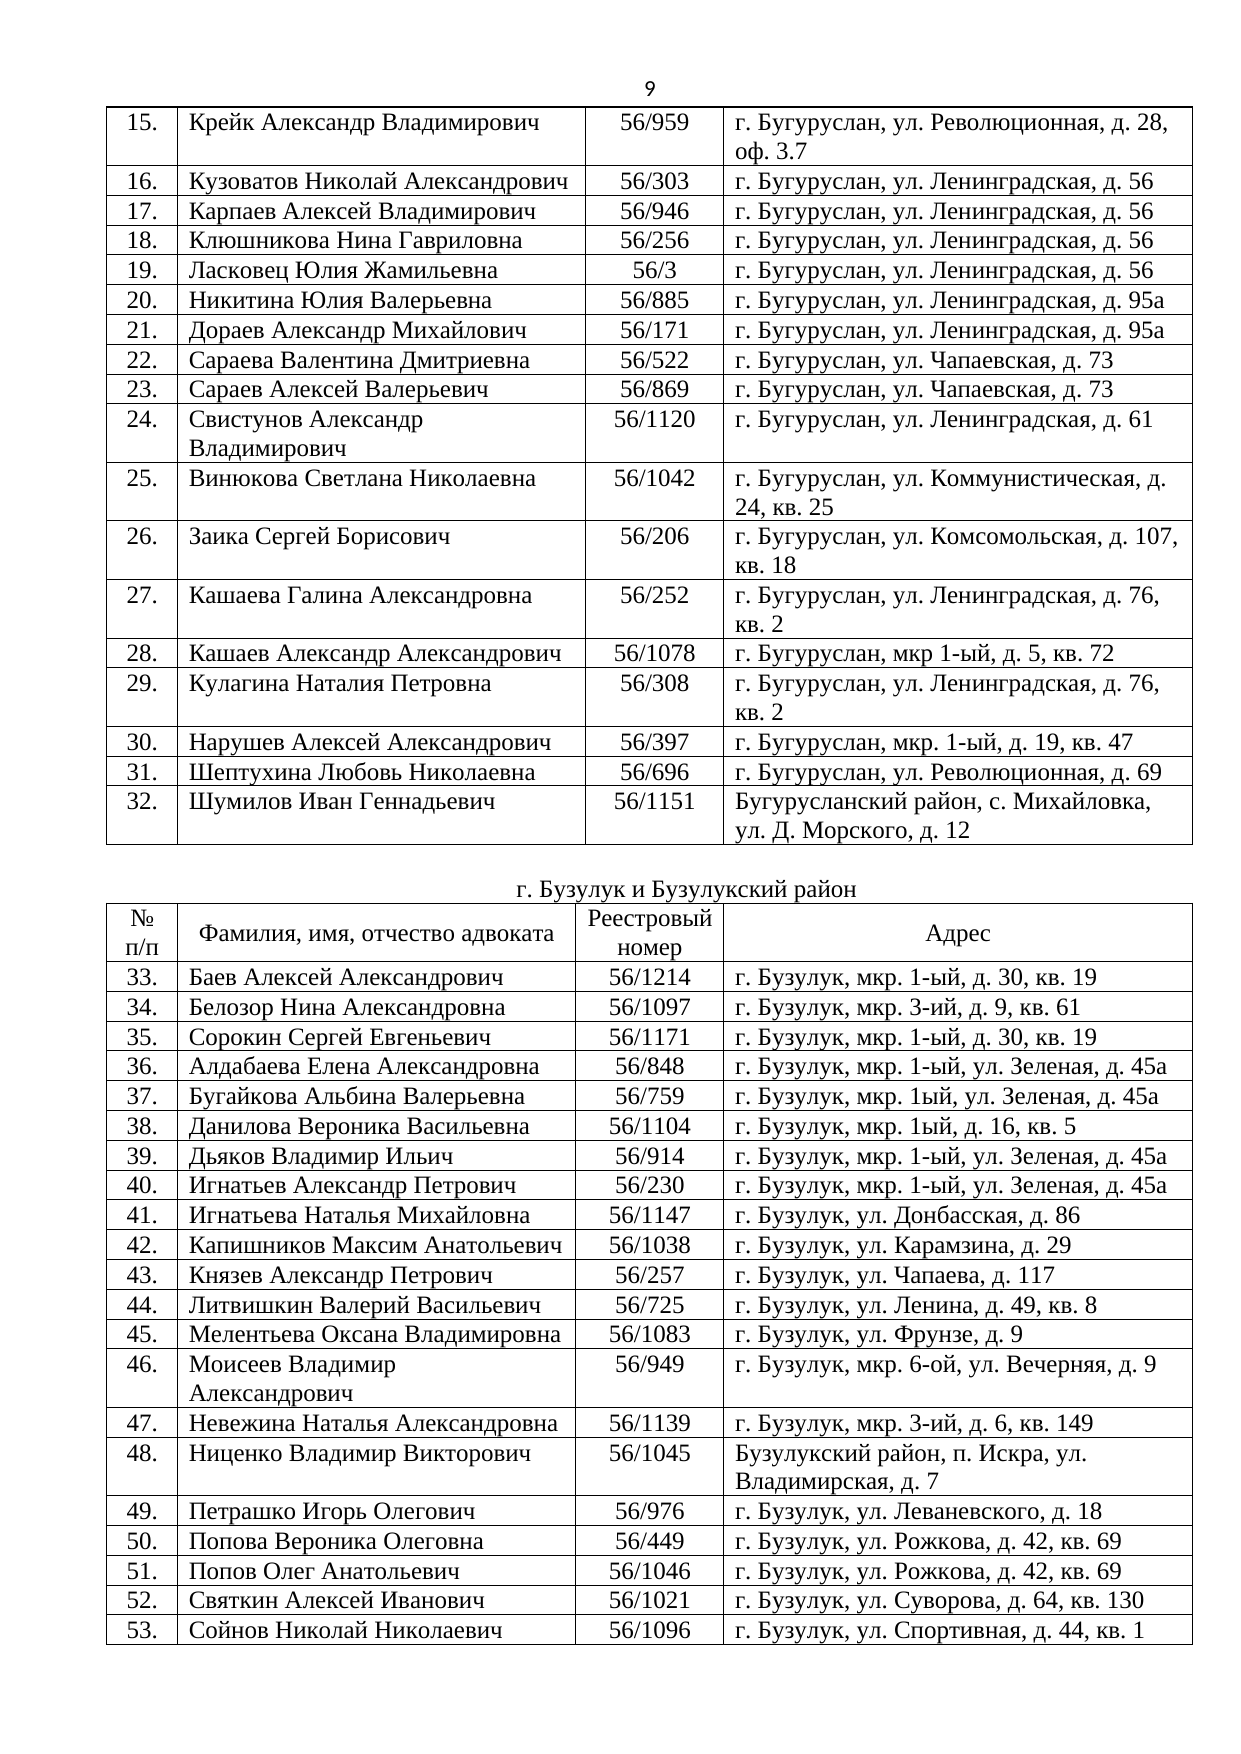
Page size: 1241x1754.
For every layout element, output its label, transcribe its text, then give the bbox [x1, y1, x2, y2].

table_cell г. Бузулук, мкр. 6-ой, ул. Вечерняя, д. 9 [724, 1349, 1192, 1407]
table_cell 56/303 [586, 166, 723, 195]
table_cell 56/449 [576, 1526, 723, 1555]
table_cell 56/257 [576, 1260, 723, 1289]
table_cell Белозор Нина Александровна [178, 992, 575, 1021]
table_cell Игнатьев Александр Петрович [178, 1171, 575, 1199]
table_cell Невежина Наталья Александровна [178, 1408, 575, 1437]
table_cell 56/1078 [586, 639, 723, 667]
table_cell Шептухина Любовь Николаевна [178, 757, 585, 785]
table_cell 33. [107, 962, 177, 991]
table_cell Дьяков Владимир Ильич [178, 1141, 575, 1169]
table_cell Попова Вероника Олеговна [178, 1526, 575, 1555]
table_cell 56/1096 [576, 1615, 723, 1644]
table_cell г. Бузулук, мкр. 1-ый, ул. Зеленая, д. 45а [724, 1051, 1192, 1080]
table_cell 44. [107, 1290, 177, 1318]
table_cell 56/1104 [576, 1111, 723, 1140]
table_cell г. Бузулук, ул. Рожкова, д. 42, кв. 69 [724, 1556, 1192, 1584]
table_cell г. Бузулук, мкр. 3-ий, д. 6, кв. 149 [724, 1408, 1192, 1437]
text г. Бузулук и Бузулукский район [118, 874, 1181, 902]
table_cell 47. [107, 1408, 177, 1437]
table_cell 56/1139 [576, 1408, 723, 1437]
table_cell г. Бугуруслан, ул. Ленинградская, д. 61 [724, 404, 1192, 462]
table_cell 25. [107, 463, 177, 520]
table_cell Нарушев Алексей Александрович [178, 727, 585, 756]
table_cell 18. [107, 226, 177, 254]
table_cell 20. [107, 285, 177, 314]
table_cell 50. [107, 1526, 177, 1555]
table_cell 27. [107, 580, 177, 637]
table_cell 56/696 [586, 757, 723, 785]
table_cell г. Бугуруслан, ул. Ленинградская, д. 76, кв. 2 [724, 580, 1192, 637]
table_cell Литвишкин Валерий Васильевич [178, 1290, 575, 1318]
table_cell Попов Олег Анатольевич [178, 1556, 575, 1584]
table_cell 51. [107, 1556, 177, 1584]
table_cell 24. [107, 404, 177, 462]
table_cell г. Бузулук, мкр. 1ый, ул. Зеленая, д. 45а [724, 1081, 1192, 1110]
table_cell 56/1042 [586, 463, 723, 520]
table_cell Карпаев Алексей Владимирович [178, 196, 585, 224]
table_cell 15. [107, 108, 177, 165]
table_cell Свистунов Александр Владимирович [178, 404, 585, 462]
table_cell Сойнов Николай Николаевич [178, 1615, 575, 1644]
table_cell Баев Алексей Александрович [178, 962, 575, 991]
table_header Адрес [724, 904, 1192, 961]
table_cell Никитина Юлия Валерьевна [178, 285, 585, 314]
table_cell 56/1120 [586, 404, 723, 462]
table_cell г. Бугуруслан, ул. Ленинградская, д. 56 [724, 196, 1192, 224]
table_cell 37. [107, 1081, 177, 1110]
table_cell г. Бугуруслан, ул. Комсомольская, д. 107, кв. 18 [724, 521, 1192, 579]
table_cell 41. [107, 1200, 177, 1229]
table_cell Князев Александр Петрович [178, 1260, 575, 1289]
table_cell 53. [107, 1615, 177, 1644]
table_cell 29. [107, 668, 177, 726]
table_cell г. Бузулук, мкр. 1-ый, д. 30, кв. 19 [724, 962, 1192, 991]
table_cell Сараева Валентина Дмитриевна [178, 345, 585, 373]
table_cell 56/308 [586, 668, 723, 726]
table_cell 22. [107, 345, 177, 373]
table_cell Кашаев Александр Александрович [178, 639, 585, 667]
table_cell 56/976 [576, 1496, 723, 1525]
table_cell 56/171 [586, 315, 723, 344]
table_header № п/п [107, 904, 177, 961]
table_cell 26. [107, 521, 177, 579]
table_cell г. Бузулук, мкр. 3-ий, д. 9, кв. 61 [724, 992, 1192, 1021]
table_cell Моисеев Владимир Александрович [178, 1349, 575, 1407]
table_cell 56/256 [586, 226, 723, 254]
table_header Фамилия, имя, отчество адвоката [178, 904, 575, 961]
table_cell 35. [107, 1022, 177, 1050]
table_cell 49. [107, 1496, 177, 1525]
table_cell 34. [107, 992, 177, 1021]
table_cell г. Бугуруслан, ул. Чапаевская, д. 73 [724, 375, 1192, 403]
table_cell г. Бугуруслан, ул. Революционная, д. 69 [724, 757, 1192, 785]
table_cell 56/949 [576, 1349, 723, 1407]
table_cell г. Бузулук, мкр. 1-ый, д. 30, кв. 19 [724, 1022, 1192, 1050]
table_cell г. Бугуруслан, мкр. 1-ый, д. 19, кв. 47 [724, 727, 1192, 756]
table_cell Клюшникова Нина Гавриловна [178, 226, 585, 254]
table_cell Заика Сергей Борисович [178, 521, 585, 579]
table_cell 56/397 [586, 727, 723, 756]
table_cell 28. [107, 639, 177, 667]
table_cell 56/725 [576, 1290, 723, 1318]
table_header Реестровый номер [576, 904, 723, 961]
table_cell 30. [107, 727, 177, 756]
table_cell 16. [107, 166, 177, 195]
table_cell 36. [107, 1051, 177, 1080]
table_cell 45. [107, 1320, 177, 1348]
table_cell г. Бузулук, ул. Донбасская, д. 86 [724, 1200, 1192, 1229]
table_cell г. Бузулук, ул. Рожкова, д. 42, кв. 69 [724, 1526, 1192, 1555]
table_cell 56/946 [586, 196, 723, 224]
table_cell Петрашко Игорь Олегович [178, 1496, 575, 1525]
table_cell 43. [107, 1260, 177, 1289]
table_cell Сараев Алексей Валерьевич [178, 375, 585, 403]
table_cell 23. [107, 375, 177, 403]
table_cell г. Бузулук, ул. Карамзина, д. 29 [724, 1230, 1192, 1259]
table_cell г. Бузулук, ул. Леваневского, д. 18 [724, 1496, 1192, 1525]
table_cell 52. [107, 1586, 177, 1614]
table_cell Капишников Максим Анатольевич [178, 1230, 575, 1259]
table_cell 56/1097 [576, 992, 723, 1021]
table_cell г. Бугуруслан, ул. Ленинградская, д. 56 [724, 166, 1192, 195]
table_cell 17. [107, 196, 177, 224]
table_cell 56/252 [586, 580, 723, 637]
table_cell Ниценко Владимир Викторович [178, 1438, 575, 1495]
table_cell г. Бузулук, ул. Чапаева, д. 117 [724, 1260, 1192, 1289]
table_cell Кузоватов Николай Александрович [178, 166, 585, 195]
table_cell г. Бугуруслан, мкр 1-ый, д. 5, кв. 72 [724, 639, 1192, 667]
table_cell г. Бугуруслан, ул. Ленинградская, д. 56 [724, 255, 1192, 284]
table_cell 56/522 [586, 345, 723, 373]
table_cell 40. [107, 1171, 177, 1199]
table_cell Данилова Вероника Васильевна [178, 1111, 575, 1140]
table_cell г. Бузулук, мкр. 1ый, д. 16, кв. 5 [724, 1111, 1192, 1140]
table_cell Винюкова Светлана Николаевна [178, 463, 585, 520]
table_cell 56/869 [586, 375, 723, 403]
table_cell 21. [107, 315, 177, 344]
table_cell Шумилов Иван Геннадьевич [178, 786, 585, 844]
table_cell 56/885 [586, 285, 723, 314]
table_cell Сорокин Сергей Евгеньевич [178, 1022, 575, 1050]
table_cell 56/1147 [576, 1200, 723, 1229]
table_cell 56/759 [576, 1081, 723, 1110]
table_cell Кашаева Галина Александровна [178, 580, 585, 637]
table_cell Бугурусланский район, с. Михайловка, ул. Д. Морского, д. 12 [724, 786, 1192, 844]
table_cell г. Бугуруслан, ул. Революционная, д. 28, оф. 3.7 [724, 108, 1192, 165]
table_cell Алдабаева Елена Александровна [178, 1051, 575, 1080]
table_cell 56/206 [586, 521, 723, 579]
table_cell г. Бузулук, ул. Фрунзе, д. 9 [724, 1320, 1192, 1348]
table_cell 56/848 [576, 1051, 723, 1080]
table_cell Кулагина Наталия Петровна [178, 668, 585, 726]
table_cell 56/1214 [576, 962, 723, 991]
table_cell 42. [107, 1230, 177, 1259]
table_cell 56/1083 [576, 1320, 723, 1348]
table_cell 56/1038 [576, 1230, 723, 1259]
table_cell Мелентьева Оксана Владимировна [178, 1320, 575, 1348]
table_cell 56/230 [576, 1171, 723, 1199]
table_cell 56/1151 [586, 786, 723, 844]
table_cell г. Бузулук, ул. Спортивная, д. 44, кв. 1 [724, 1615, 1192, 1644]
table_cell Игнатьева Наталья Михайловна [178, 1200, 575, 1229]
table_cell г. Бузулук, ул. Суворова, д. 64, кв. 130 [724, 1586, 1192, 1614]
table_cell Дораев Александр Михайлович [178, 315, 585, 344]
table_cell г. Бугуруслан, ул. Ленинградская, д. 56 [724, 226, 1192, 254]
table_cell Бузулукский район, п. Искра, ул. Владимирская, д. 7 [724, 1438, 1192, 1495]
table_cell г. Бугуруслан, ул. Ленинградская, д. 95а [724, 315, 1192, 344]
table_cell 56/914 [576, 1141, 723, 1169]
table_cell г. Бугуруслан, ул. Чапаевская, д. 73 [724, 345, 1192, 373]
table_cell Святкин Алексей Иванович [178, 1586, 575, 1614]
table_cell 56/1045 [576, 1438, 723, 1495]
table_cell г. Бугуруслан, ул. Ленинградская, д. 95а [724, 285, 1192, 314]
table_cell Ласковец Юлия Жамильевна [178, 255, 585, 284]
table_cell 56/1021 [576, 1586, 723, 1614]
table_cell 39. [107, 1141, 177, 1169]
table_cell 56/1046 [576, 1556, 723, 1584]
table_cell 32. [107, 786, 177, 844]
table_cell 56/1171 [576, 1022, 723, 1050]
table_cell г. Бузулук, мкр. 1-ый, ул. Зеленая, д. 45а [724, 1171, 1192, 1199]
table_cell 38. [107, 1111, 177, 1140]
table_cell 19. [107, 255, 177, 284]
table_cell 56/3 [586, 255, 723, 284]
table_cell г. Бугуруслан, ул. Ленинградская, д. 76, кв. 2 [724, 668, 1192, 726]
table_cell г. Бузулук, ул. Ленина, д. 49, кв. 8 [724, 1290, 1192, 1318]
table_cell 46. [107, 1349, 177, 1407]
table_cell г. Бузулук, мкр. 1-ый, ул. Зеленая, д. 45а [724, 1141, 1192, 1169]
table_cell 48. [107, 1438, 177, 1495]
table_cell Крейк Александр Владимирович [178, 108, 585, 165]
table_cell г. Бугуруслан, ул. Коммунистическая, д. 24, кв. 25 [724, 463, 1192, 520]
table_cell 31. [107, 757, 177, 785]
table_cell 56/959 [586, 108, 723, 165]
table_cell Бугайкова Альбина Валерьевна [178, 1081, 575, 1110]
